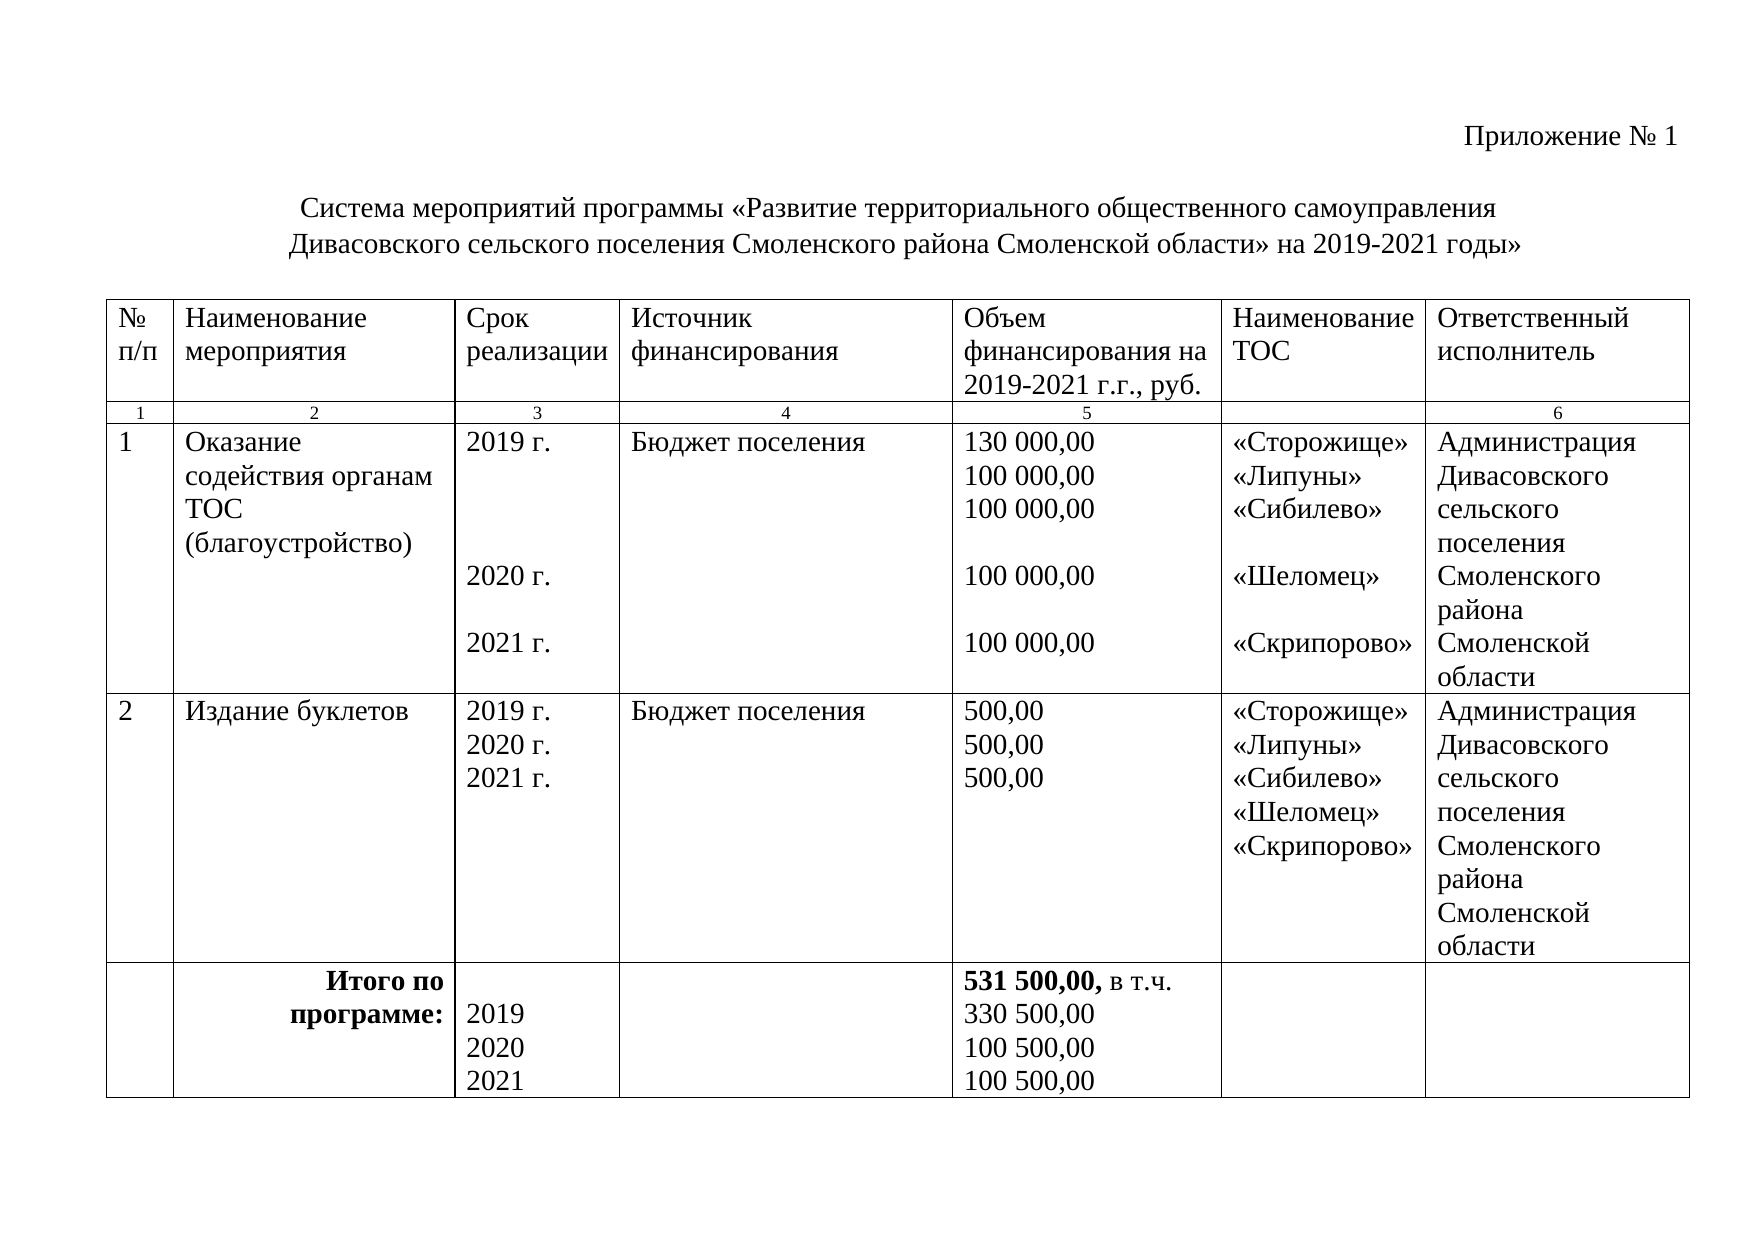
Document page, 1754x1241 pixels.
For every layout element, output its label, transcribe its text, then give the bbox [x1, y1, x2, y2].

text Система мероприятий программы «Развитие территориального общественного самоуправления [118, 190, 1678, 224]
table_cell «Сторожище» «Липуны» «Сибилево» «Шеломец» «Скрипорово» [1222, 424, 1425, 692]
table_cell 5 [953, 402, 1221, 423]
table_cell 2 [107, 694, 173, 962]
table_header Наименование ТОС [1222, 300, 1425, 401]
table_cell [1426, 963, 1689, 1097]
table_cell Администрация Дивасовского сельского поселения Смоленского района Смоленской области [1426, 424, 1689, 692]
table_header № п/п [107, 300, 173, 401]
text Приложение № 1 [118, 118, 1678, 152]
table_cell [620, 963, 952, 1097]
table_header Объем финансирования на 2019-2021 г.г., руб. [953, 300, 1221, 401]
table_header Срок реализации [456, 300, 619, 401]
table_cell 2019 2020 2021 [456, 963, 619, 1097]
table_cell Оказание содействия органам ТОС (благоустройство) [174, 424, 454, 692]
table_cell 2019 г. 2020 г. 2021 г. [456, 424, 619, 692]
table_cell 2019 г. 2020 г. 2021 г. [456, 694, 619, 962]
table_cell 4 [620, 402, 952, 423]
table_cell Бюджет поселения [620, 424, 952, 692]
table_cell 500,00 500,00 500,00 [953, 694, 1221, 962]
table_cell 531 500,00, в т.ч. 330 500,00 100 500,00 100 500,00 [953, 963, 1221, 1097]
table_header Наименование мероприятия [174, 300, 454, 401]
text Дивасовского сельского поселения Смоленского района Смоленской области» на 2019-2021 годы» [118, 227, 1678, 260]
table_cell Бюджет поселения [620, 694, 952, 962]
table_cell «Сторожище» «Липуны» «Сибилево» «Шеломец» «Скрипорово» [1222, 694, 1425, 962]
table_header Источник финансирования [620, 300, 952, 401]
table_cell [1222, 963, 1425, 1097]
table_cell 6 [1426, 402, 1689, 423]
table_cell Издание буклетов [174, 694, 454, 962]
table_cell Администрация Дивасовского сельского поселения Смоленского района Смоленской области [1426, 694, 1689, 962]
table_cell 1 [107, 402, 173, 423]
table_cell 2 [174, 402, 454, 423]
table_cell 130 000,00 100 000,00 100 000,00 100 000,00 100 000,00 [953, 424, 1221, 692]
table_cell [107, 963, 173, 1097]
table_cell 3 [456, 402, 619, 423]
table_header Ответственный исполнитель [1426, 300, 1689, 401]
table_cell 1 [107, 424, 173, 692]
table_cell Итого по программе: [174, 963, 454, 1097]
table_cell [1222, 402, 1425, 423]
